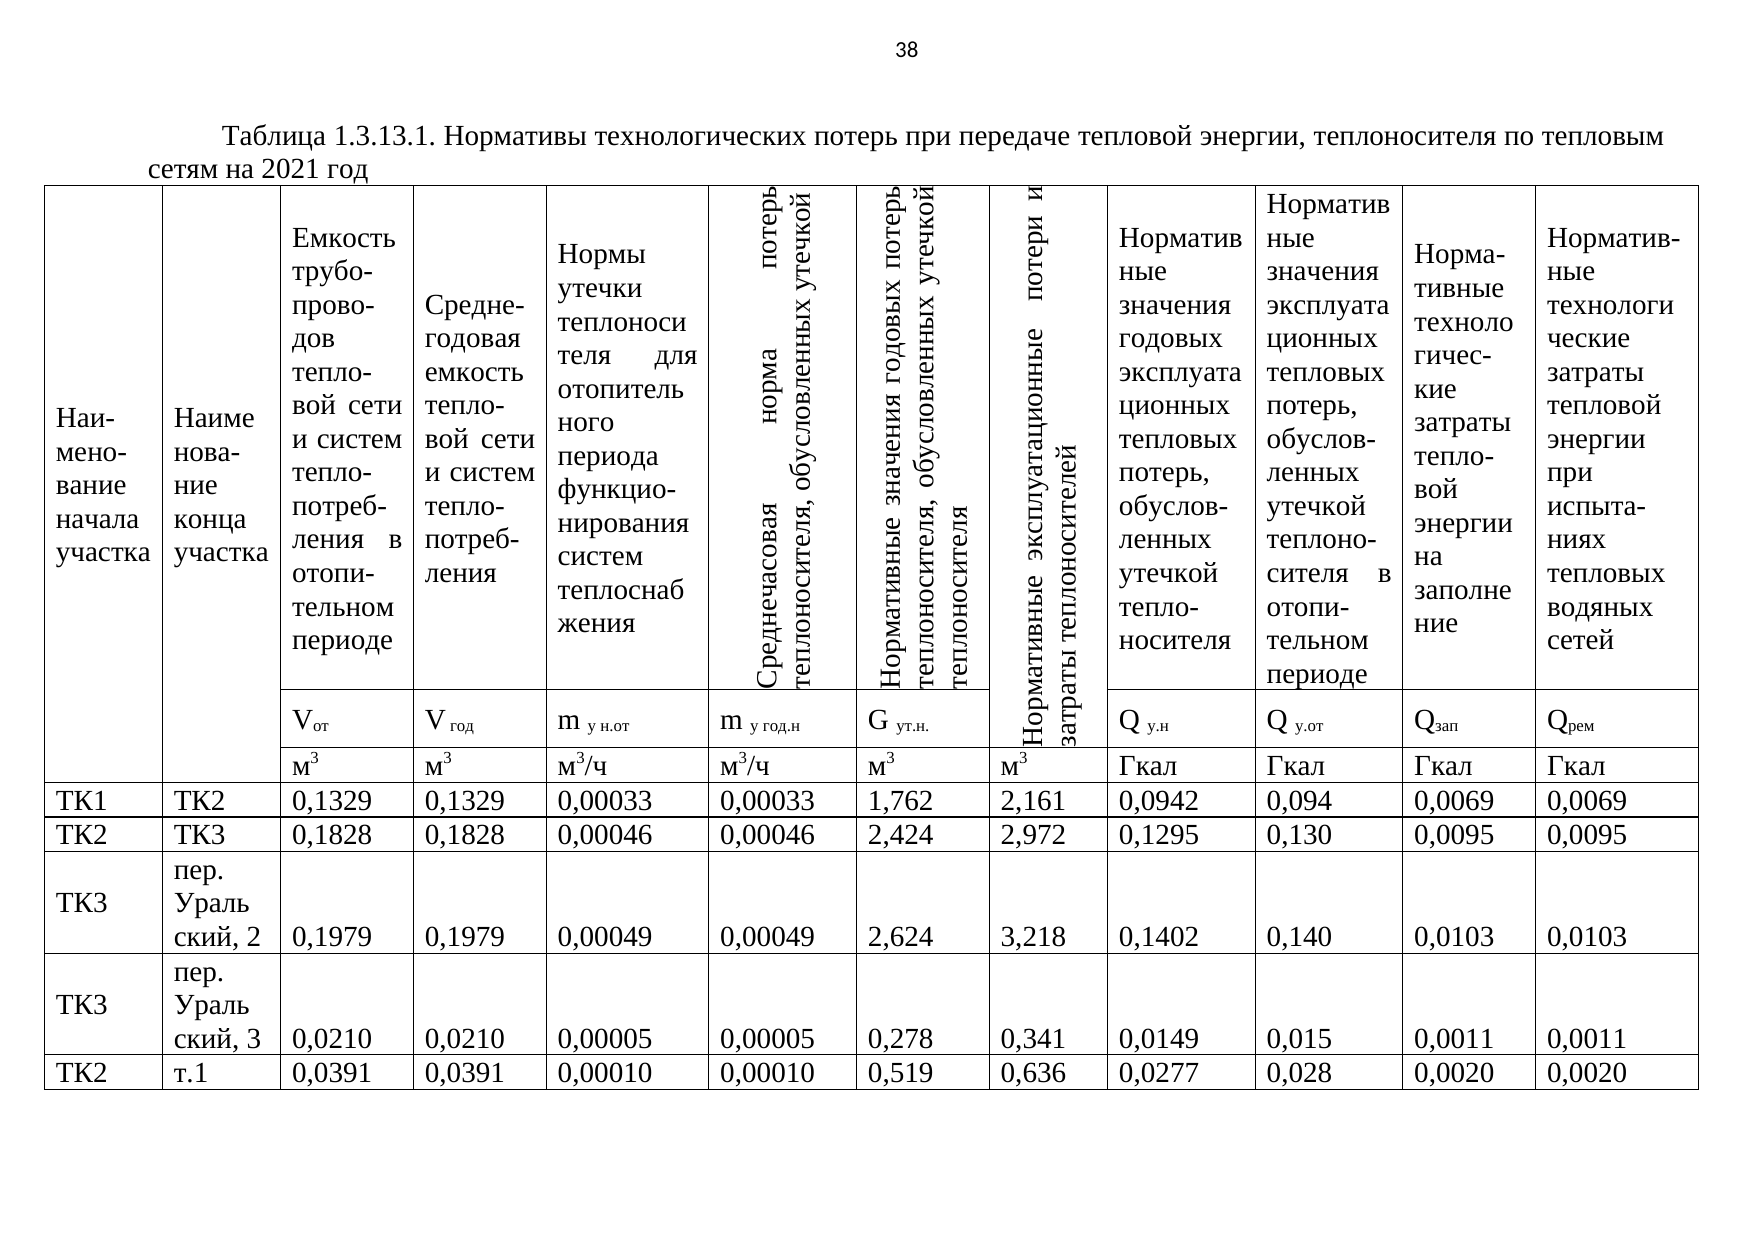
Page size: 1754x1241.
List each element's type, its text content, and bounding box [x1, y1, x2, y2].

table_cell ТК3 [45, 954, 162, 1054]
table_cell Гкал [1536, 748, 1698, 782]
table_cell Q у.н [1108, 690, 1255, 747]
table_cell 0,341 [990, 954, 1107, 1054]
table_cell m у год.н [709, 690, 856, 747]
table_cell 0,00010 [709, 1055, 856, 1089]
table_header Нормативные значения годовых эксплуатационных тепловых потерь, обуслов-ленных утечкой тепло-носителя [1108, 186, 1255, 689]
table_cell V год [414, 690, 546, 747]
table_header Наи-мено-вание начала участка [45, 186, 162, 782]
table_cell 0,636 [990, 1055, 1107, 1089]
table_cell 0,0210 [281, 954, 413, 1054]
table_cell м3/ч [709, 748, 856, 782]
table_cell 0,1979 [414, 852, 546, 953]
table_cell м3 [990, 748, 1107, 782]
table_cell 0,00046 [709, 818, 856, 851]
table_cell 0,0011 [1536, 954, 1698, 1054]
table_cell т.1 [163, 1055, 280, 1089]
table_cell ТК3 [45, 852, 162, 953]
table_cell 1,762 [857, 783, 989, 816]
table_cell 0,00010 [547, 1055, 708, 1089]
table_header Нормативные значения эксплуатационных тепловых потерь, обуслов-ленных утечкой теплоно-сителя в отопи-тельном периоде [1256, 186, 1402, 689]
table_cell 0,015 [1256, 954, 1402, 1054]
table_cell 0,0391 [414, 1055, 546, 1089]
table_cell пер. Ураль ский, 2 [163, 852, 280, 953]
table_cell 0,00005 [547, 954, 708, 1054]
table_cell G ут.н. [857, 690, 989, 747]
table_header Нормы утечки теплоносителя для отопительного периода функцио-нирования систем теплоснабжения [547, 186, 708, 689]
table_cell m у н.от [547, 690, 708, 747]
table_cell пер. Ураль ский, 3 [163, 954, 280, 1054]
table_cell 0,130 [1256, 818, 1402, 851]
table_cell ТК2 [45, 818, 162, 851]
table_header Емкость трубо-прово-дов тепло-вой сети и систем тепло-потреб-ления в отопи-тельном периоде [281, 186, 413, 689]
table_cell 0,0069 [1536, 783, 1698, 816]
table_cell 0,0011 [1403, 954, 1535, 1054]
table_header Нормативные значения годовых потерь теплоносителя, обусловленных утечкой теплоносителя [857, 186, 989, 689]
table_header Норматив-ные технологические затраты тепловой энергии при испыта-ниях тепловых водяных сетей [1536, 186, 1698, 689]
table_cell м3/ч [547, 748, 708, 782]
table_header Среднечасовая норма потерь теплоносителя, обусловленных утечкой [709, 186, 856, 689]
table_cell 0,094 [1256, 783, 1402, 816]
table_header Норма-тивные технологичес-кие затраты тепло-вой энергии на заполнение [1403, 186, 1535, 689]
table_cell 0,00033 [547, 783, 708, 816]
table_cell 0,00033 [709, 783, 856, 816]
table_cell Гкал [1256, 748, 1402, 782]
table_cell ТК2 [163, 783, 280, 816]
table_cell 0,0149 [1108, 954, 1255, 1054]
table_cell Гкал [1108, 748, 1255, 782]
table_cell 0,1828 [281, 818, 413, 851]
text Таблица 1.3.13.1. Нормативы технологических потерь при передаче тепловой энергии, теплоносителя по тепловым сетям на 2021 год [148, 118, 1665, 185]
table_cell 0,1828 [414, 818, 546, 851]
table_cell Q у.от [1256, 690, 1402, 747]
table_cell м3 [281, 748, 413, 782]
table_cell 0,00049 [547, 852, 708, 953]
table_cell 0,00046 [547, 818, 708, 851]
table_cell ТК2 [45, 1055, 162, 1089]
table_cell 0,1402 [1108, 852, 1255, 953]
table_cell 0,0095 [1403, 818, 1535, 851]
table_cell 0,519 [857, 1055, 989, 1089]
table_cell 0,0020 [1536, 1055, 1698, 1089]
table_cell 0,1979 [281, 852, 413, 953]
table_header Cредне-годовая емкость тепло-вой сети и систем тепло-потреб-ления [414, 186, 546, 689]
table_cell 2,424 [857, 818, 989, 851]
table_cell 0,278 [857, 954, 989, 1054]
table_cell 0,0095 [1536, 818, 1698, 851]
table_cell 2,972 [990, 818, 1107, 851]
table_cell ТК1 [45, 783, 162, 816]
table_cell 0,028 [1256, 1055, 1402, 1089]
table_cell м3 [414, 748, 546, 782]
table_cell Vот [281, 690, 413, 747]
table_cell 0,0020 [1403, 1055, 1535, 1089]
table_cell 0,0103 [1536, 852, 1698, 953]
table_cell 0,0210 [414, 954, 546, 1054]
table_cell Гкал [1403, 748, 1535, 782]
table_cell ТК3 [163, 818, 280, 851]
table_header Наименова-ние конца участка [163, 186, 280, 782]
table_cell м3 [857, 748, 989, 782]
table_cell 3,218 [990, 852, 1107, 953]
table_cell 0,00005 [709, 954, 856, 1054]
table_cell 0,1329 [281, 783, 413, 816]
table_cell Qрем [1536, 690, 1698, 747]
table_cell 0,140 [1256, 852, 1402, 953]
table_cell 0,0277 [1108, 1055, 1255, 1089]
table_cell 0,1295 [1108, 818, 1255, 851]
table_cell 0,00049 [709, 852, 856, 953]
table_cell 0,0069 [1403, 783, 1535, 816]
table_cell 0,0103 [1403, 852, 1535, 953]
table_cell 2,624 [857, 852, 989, 953]
table_cell 0,0391 [281, 1055, 413, 1089]
table_cell 0,0942 [1108, 783, 1255, 816]
table_cell 2,161 [990, 783, 1107, 816]
table_cell Qзап [1403, 690, 1535, 747]
table_header Нормативные эксплуатационные потери и затраты теплоносителей [990, 186, 1107, 747]
table_cell 0,1329 [414, 783, 546, 816]
